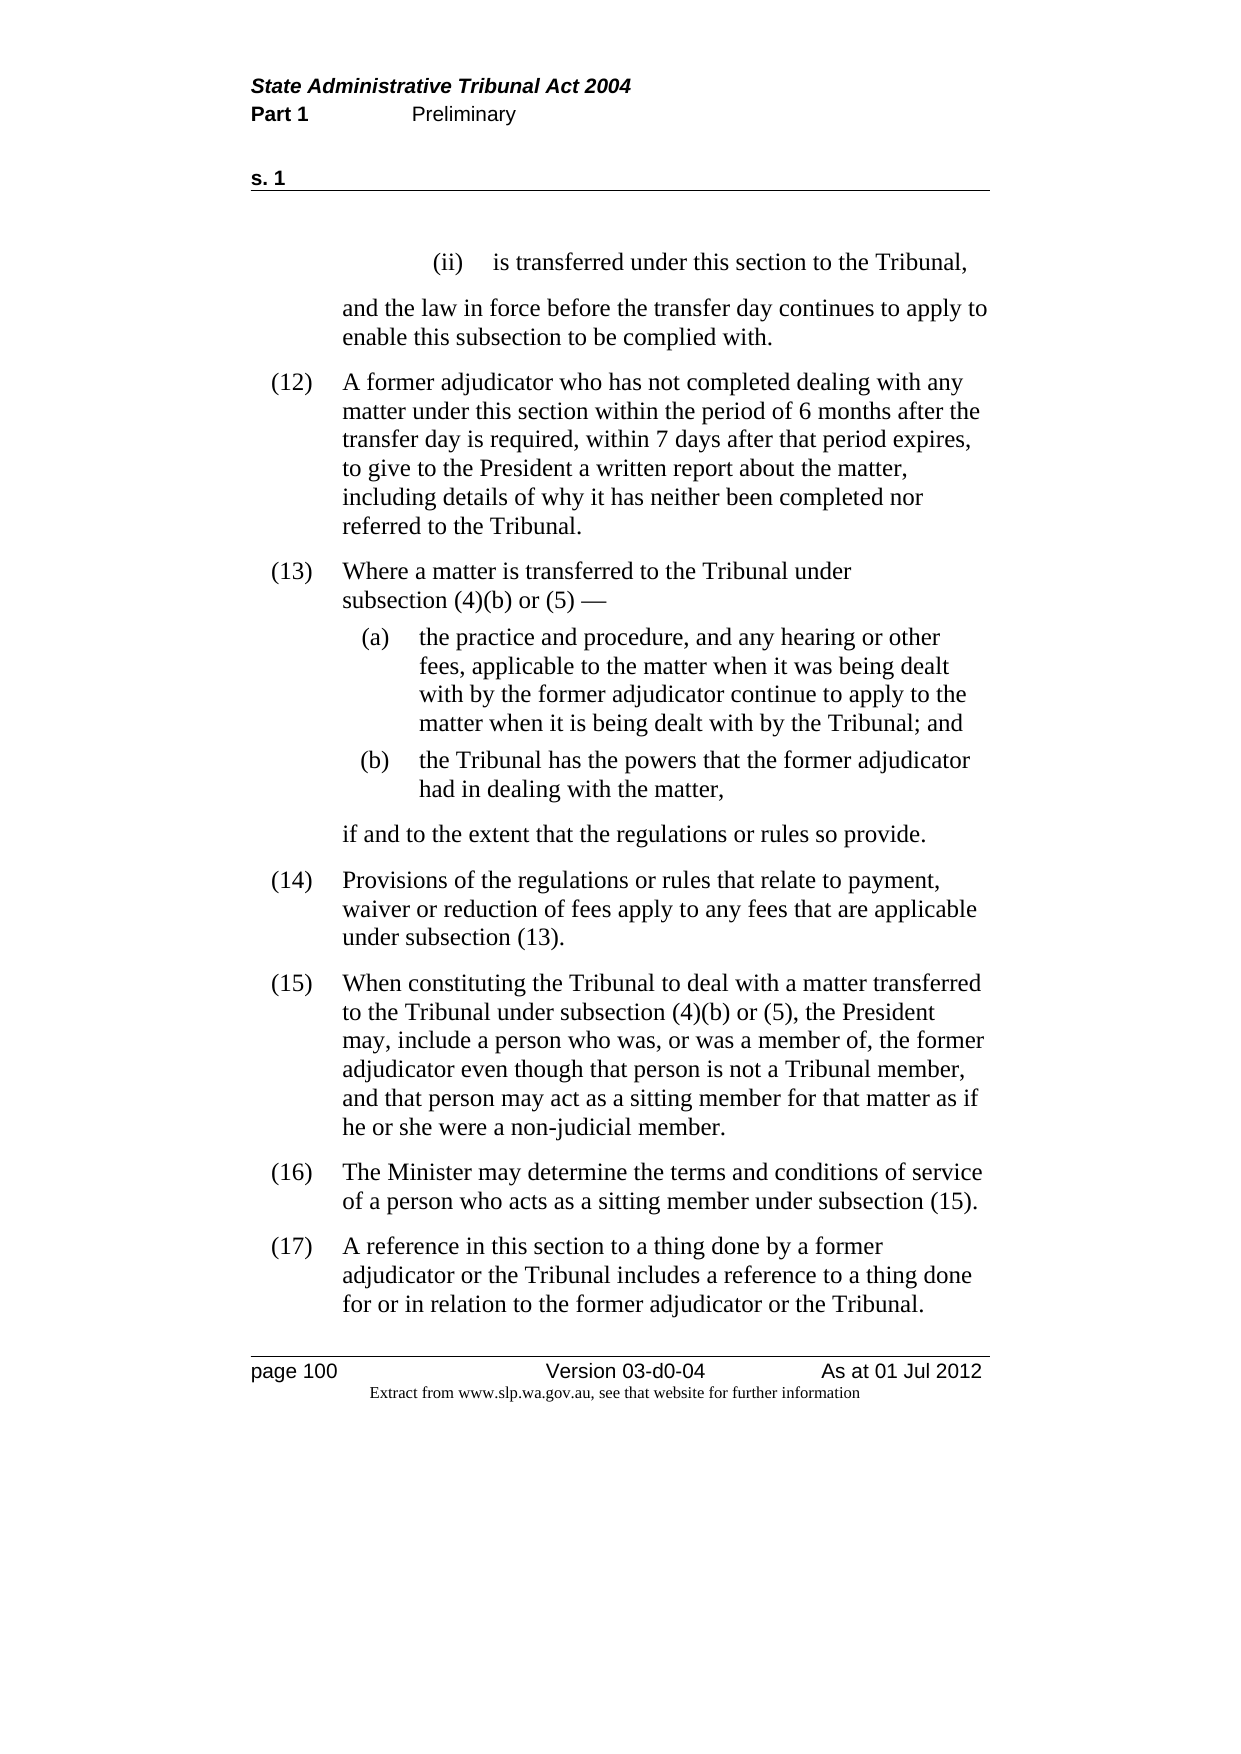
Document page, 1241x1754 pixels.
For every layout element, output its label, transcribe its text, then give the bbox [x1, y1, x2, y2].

text (ii) is transferred under this section to the Tribunal, [251, 247, 990, 276]
text (a) the practice and procedure, and any hearing or other fees, applicable to the matter when it was being dealt with by the former adjudicator continue to apply to the matter when it is being dealt with by the Tribunal; and [251, 622, 990, 737]
text (b) the Tribunal has the powers that the former adjudicator had in dealing with the matter, [251, 745, 990, 803]
text (17) A reference in this section to a thing done by a former adjudicator or the Tribunal includes a reference to a thing done for or in relation to the former adjudicator or the Tribunal. [251, 1231, 990, 1317]
text and the law in force before the transfer day continues to apply to enable this subsection to be complied with. [251, 293, 990, 350]
text (15) When constituting the Tribunal to deal with a matter transferred to the Tribunal under subsection (4)(b) or (5), the President may, include a person who was, or was a member of, the former adjudicator even though that person is not a Tribunal member, and that person may act as a sitting member for that matter as if he or she were a non-judicial member. [251, 968, 990, 1140]
text if and to the extent that the regulations or rules so provide. [251, 819, 990, 848]
text (12) A former adjudicator who has not completed dealing with any matter under this section within the period of 6 months after the transfer day is required, within 7 days after that period expires, to give to the President a written report about the matter, including details of why it has neither been completed nor referred to the Tribunal. [251, 367, 990, 539]
text (14) Provisions of the regulations or rules that relate to payment, waiver or reduction of fees apply to any fees that are applicable under subsection (13). [251, 865, 990, 951]
text (13) Where a matter is transferred to the Tribunal under subsection (4)(b) or (5) — [251, 556, 990, 614]
text (16) The Minister may determine the terms and conditions of service of a person who acts as a sitting member under subsection (15). [251, 1157, 990, 1214]
